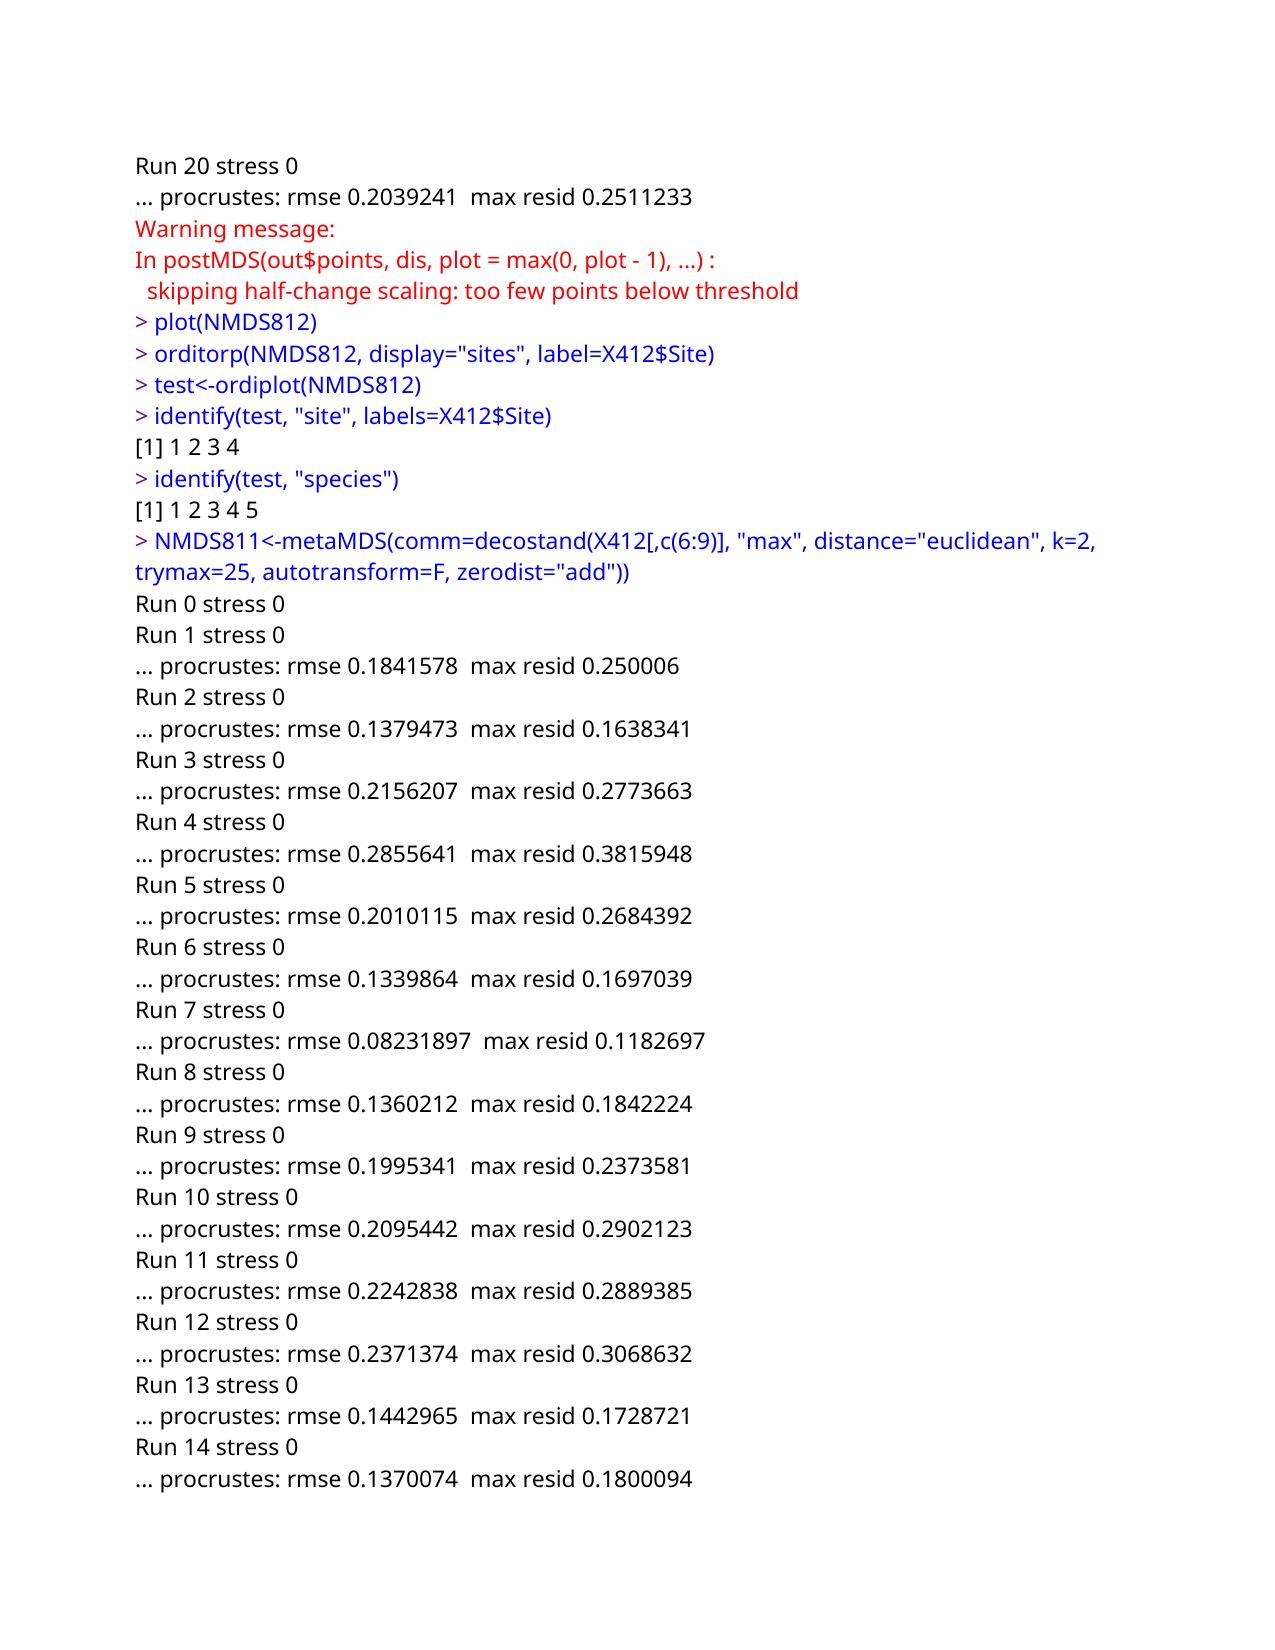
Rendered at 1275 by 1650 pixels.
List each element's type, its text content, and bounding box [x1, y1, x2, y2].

text In postMDS(out$points, dis, plot = max(0, plot - 1), ...) : [135, 244, 1140, 275]
text ... procrustes: rmse 0.1841578 max resid 0.250006 [135, 650, 1140, 681]
text Run 9 stress 0 [135, 1119, 1140, 1150]
text > plot(NMDS812) [135, 306, 1140, 337]
text Run 8 stress 0 [135, 1056, 1140, 1087]
text Run 13 stress 0 [135, 1369, 1140, 1400]
text ... procrustes: rmse 0.2156207 max resid 0.2773663 [135, 775, 1140, 806]
text ... procrustes: rmse 0.1360212 max resid 0.1842224 [135, 1087, 1140, 1119]
text ... procrustes: rmse 0.2095442 max resid 0.2902123 [135, 1212, 1140, 1244]
text skipping half-change scaling: too few points below threshold [135, 275, 1140, 306]
text ... procrustes: rmse 0.1995341 max resid 0.2373581 [135, 1150, 1140, 1181]
text ... procrustes: rmse 0.2039241 max resid 0.2511233 [135, 181, 1140, 212]
text > test<-ordiplot(NMDS812) [135, 369, 1140, 400]
text Run 11 stress 0 [135, 1244, 1140, 1275]
text Run 7 stress 0 [135, 994, 1140, 1025]
text [1] 1 2 3 4 [135, 431, 1140, 462]
text Run 12 stress 0 [135, 1306, 1140, 1337]
text [1] 1 2 3 4 5 [135, 494, 1140, 525]
text > NMDS811<-metaMDS(comm=decostand(X412[,c(6:9)], "max", distance="euclidean", k=2, trymax=25, autotransform=F, zerodist="add")) [135, 525, 1140, 587]
text Run 2 stress 0 [135, 681, 1140, 712]
text ... procrustes: rmse 0.2242838 max resid 0.2889385 [135, 1275, 1140, 1306]
text ... procrustes: rmse 0.2010115 max resid 0.2684392 [135, 900, 1140, 931]
text Run 5 stress 0 [135, 869, 1140, 900]
text ... procrustes: rmse 0.1370074 max resid 0.1800094 [135, 1462, 1140, 1494]
text ... procrustes: rmse 0.1339864 max resid 0.1697039 [135, 962, 1140, 994]
text ... procrustes: rmse 0.2855641 max resid 0.3815948 [135, 837, 1140, 869]
text Run 10 stress 0 [135, 1181, 1140, 1212]
text ... procrustes: rmse 0.2371374 max resid 0.3068632 [135, 1337, 1140, 1369]
text > orditorp(NMDS812, display="sites", label=X412$Site) [135, 337, 1140, 369]
text Warning message: [135, 212, 1140, 244]
text Run 1 stress 0 [135, 619, 1140, 650]
text Run 3 stress 0 [135, 744, 1140, 775]
text ... procrustes: rmse 0.1442965 max resid 0.1728721 [135, 1400, 1140, 1431]
text Run 20 stress 0 [135, 150, 1140, 181]
text > identify(test, "species") [135, 462, 1140, 494]
text Run 14 stress 0 [135, 1431, 1140, 1462]
text > identify(test, "site", labels=X412$Site) [135, 400, 1140, 431]
text ... procrustes: rmse 0.08231897 max resid 0.1182697 [135, 1025, 1140, 1056]
text Run 0 stress 0 [135, 587, 1140, 619]
text Run 6 stress 0 [135, 931, 1140, 962]
text ... procrustes: rmse 0.1379473 max resid 0.1638341 [135, 712, 1140, 744]
text Run 4 stress 0 [135, 806, 1140, 837]
